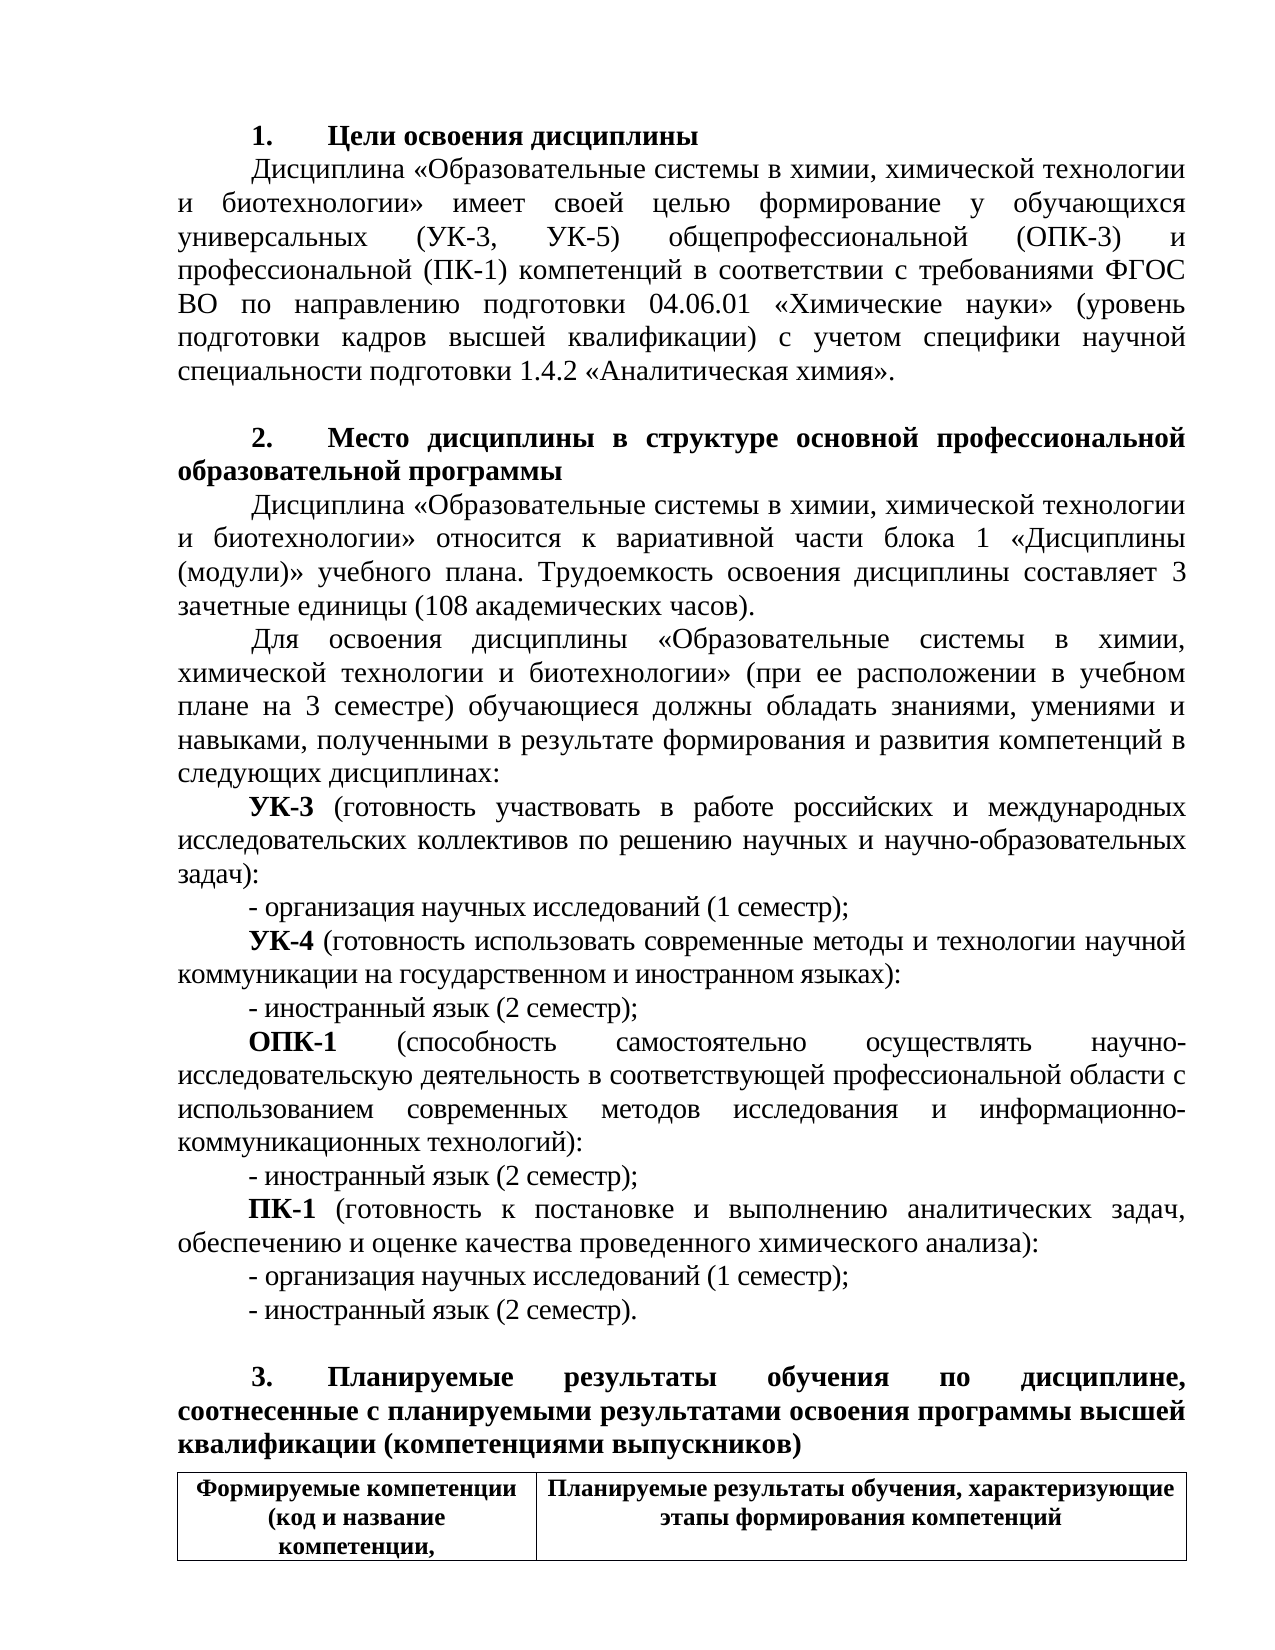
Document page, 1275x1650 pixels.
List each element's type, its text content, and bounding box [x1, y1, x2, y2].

list Место дисциплины в структуре основной профессиональной образовательной программы [177, 420, 1186, 487]
text ПК-1 (готовность к постановке и выполнению аналитических задач, обеспечению и оценке качества проведенного химического анализа): [177, 1191, 1186, 1258]
list Планируемые результаты обучения по дисциплине, соотнесенные с планируемыми результатами освоения программы высшей квалификации (компетенциями выпускников) [177, 1359, 1186, 1460]
text УК-3 (готовность участвовать в работе российских и международных исследовательских коллективов по решению научных и научно-образовательных задач): [177, 789, 1186, 889]
text ОПК-1 (способность самостоятельно осуществлять научно-исследовательскую деятельность в соответствующей профессиональной области с использованием современных методов исследования и информационно-коммуникационных технологий): [177, 1024, 1186, 1158]
text Дисциплина «Образовательные системы в химии, химической технологии и биотехнологии» имеет своей целью формирование у обучающихся универсальных (УК-3, УК-5) общепрофессиональной (ОПК-3) и профессиональной (ПК-1) компетенций в соответствии с требованиями ФГОС ВО по направлению подготовки 04.06.01 «Химические науки» (уровень подготовки кадров высшей квалификации) с учетом специфики научной специальности подготовки 1.4.2 «Аналитическая химия». [177, 152, 1186, 386]
text Дисциплина «Образовательные системы в химии, химической технологии и биотехнологии» относится к вариативной части блока 1 «Дисциплины (модули)» учебного плана. Трудоемкость освоения дисциплины составляет 3 зачетные единицы (108 академических часов). [177, 487, 1186, 621]
text - иностранный язык (2 семестр); [177, 1158, 1186, 1191]
text - иностранный язык (2 семестр). [177, 1292, 1186, 1326]
text Для освоения дисциплины «Образовательные системы в химии, химической технологии и биотехнологии» (при ее расположении в учебном плане на 3 семестре) обучающиеся должны обладать знаниями, умениями и навыками, полученными в результате формирования и развития компетенций в следующих дисциплинах: [177, 621, 1186, 789]
text УК-4 (готовность использовать современные методы и технологии научной коммуникации на государственном и иностранном языках): [177, 923, 1186, 990]
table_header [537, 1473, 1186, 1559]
text - иностранный язык (2 семестр); [177, 990, 1186, 1024]
text - организация научных исследований (1 семестр); [177, 889, 1186, 923]
list Цели освоения дисциплины [177, 118, 1186, 152]
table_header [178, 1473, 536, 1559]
text - организация научных исследований (1 семестр); [177, 1258, 1186, 1292]
